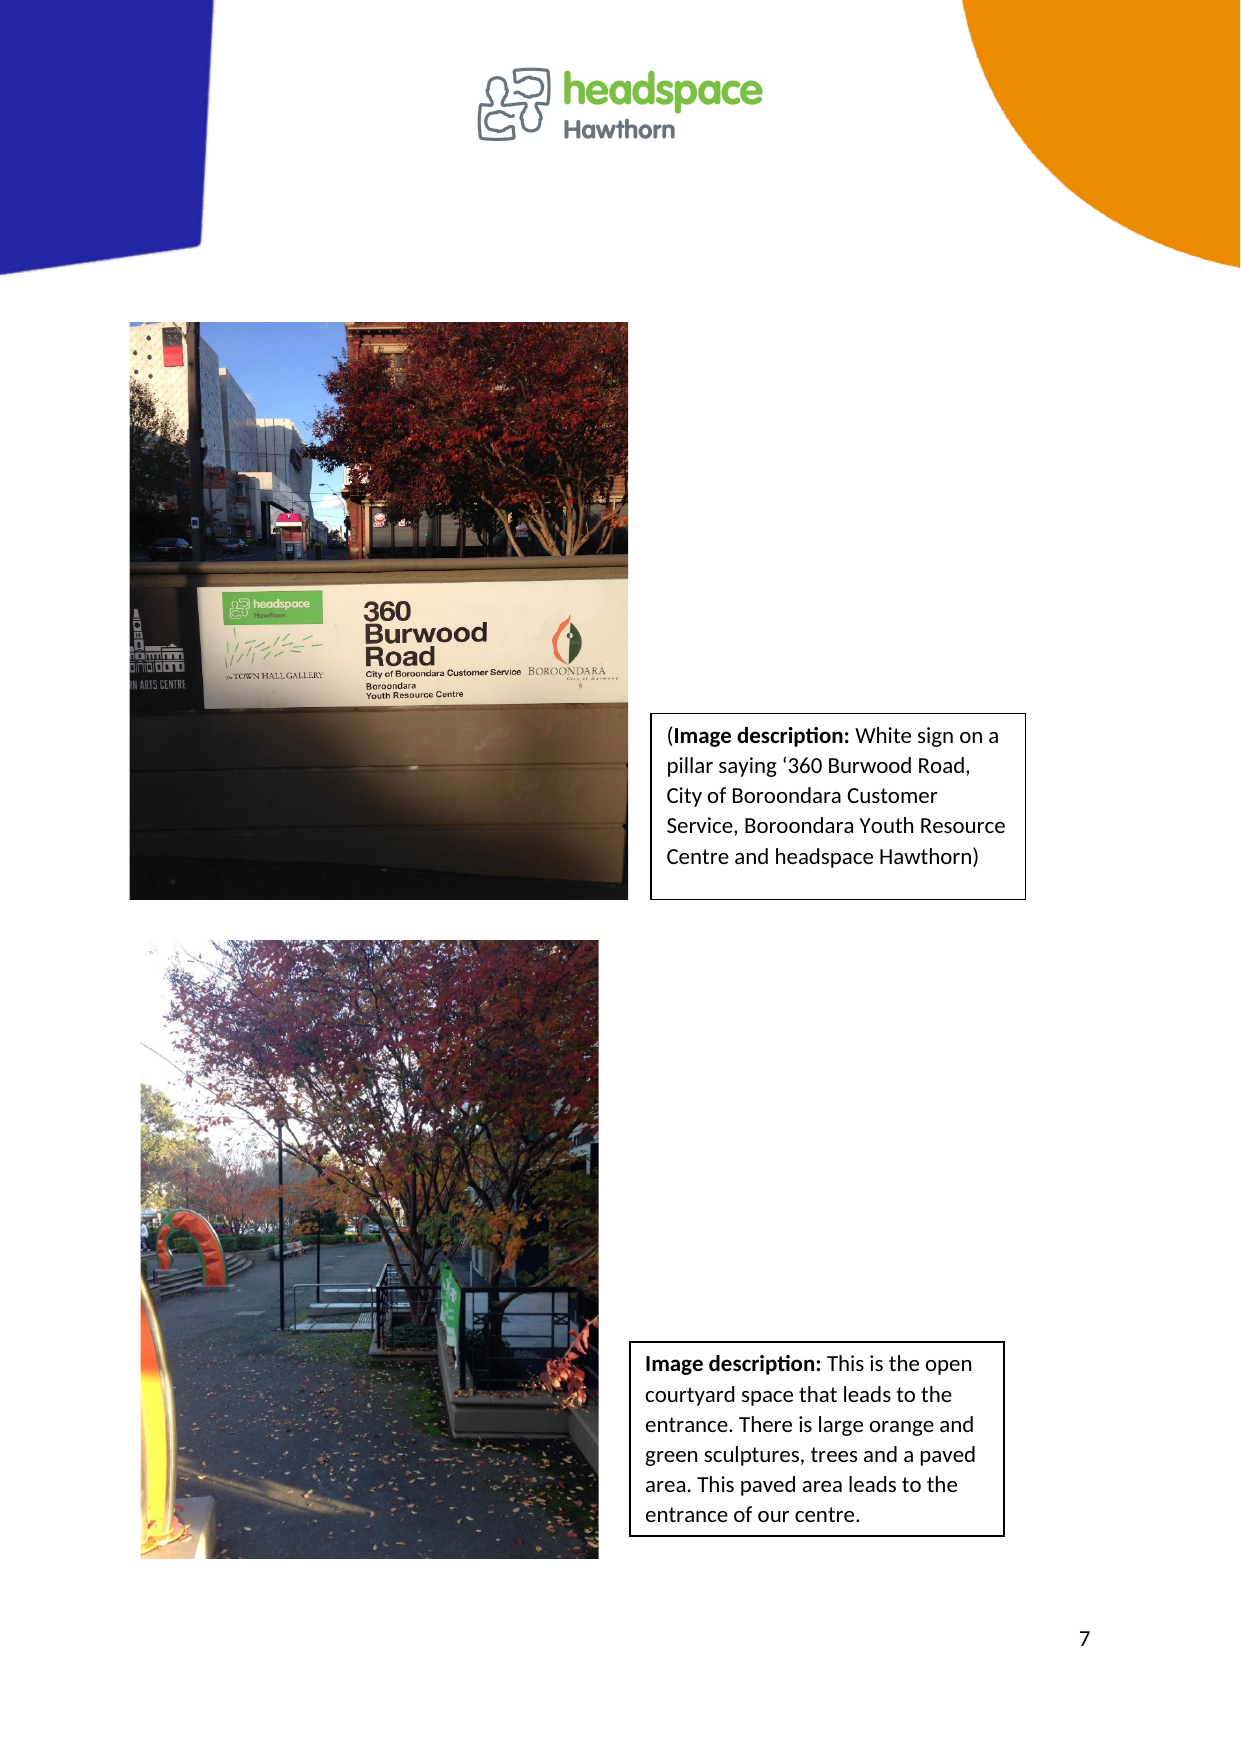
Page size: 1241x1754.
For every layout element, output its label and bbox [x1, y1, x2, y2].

picture [914, 0, 1241, 486]
picture [0, 0, 564, 777]
picture [469, 59, 770, 148]
picture [139, 940, 598, 1556]
